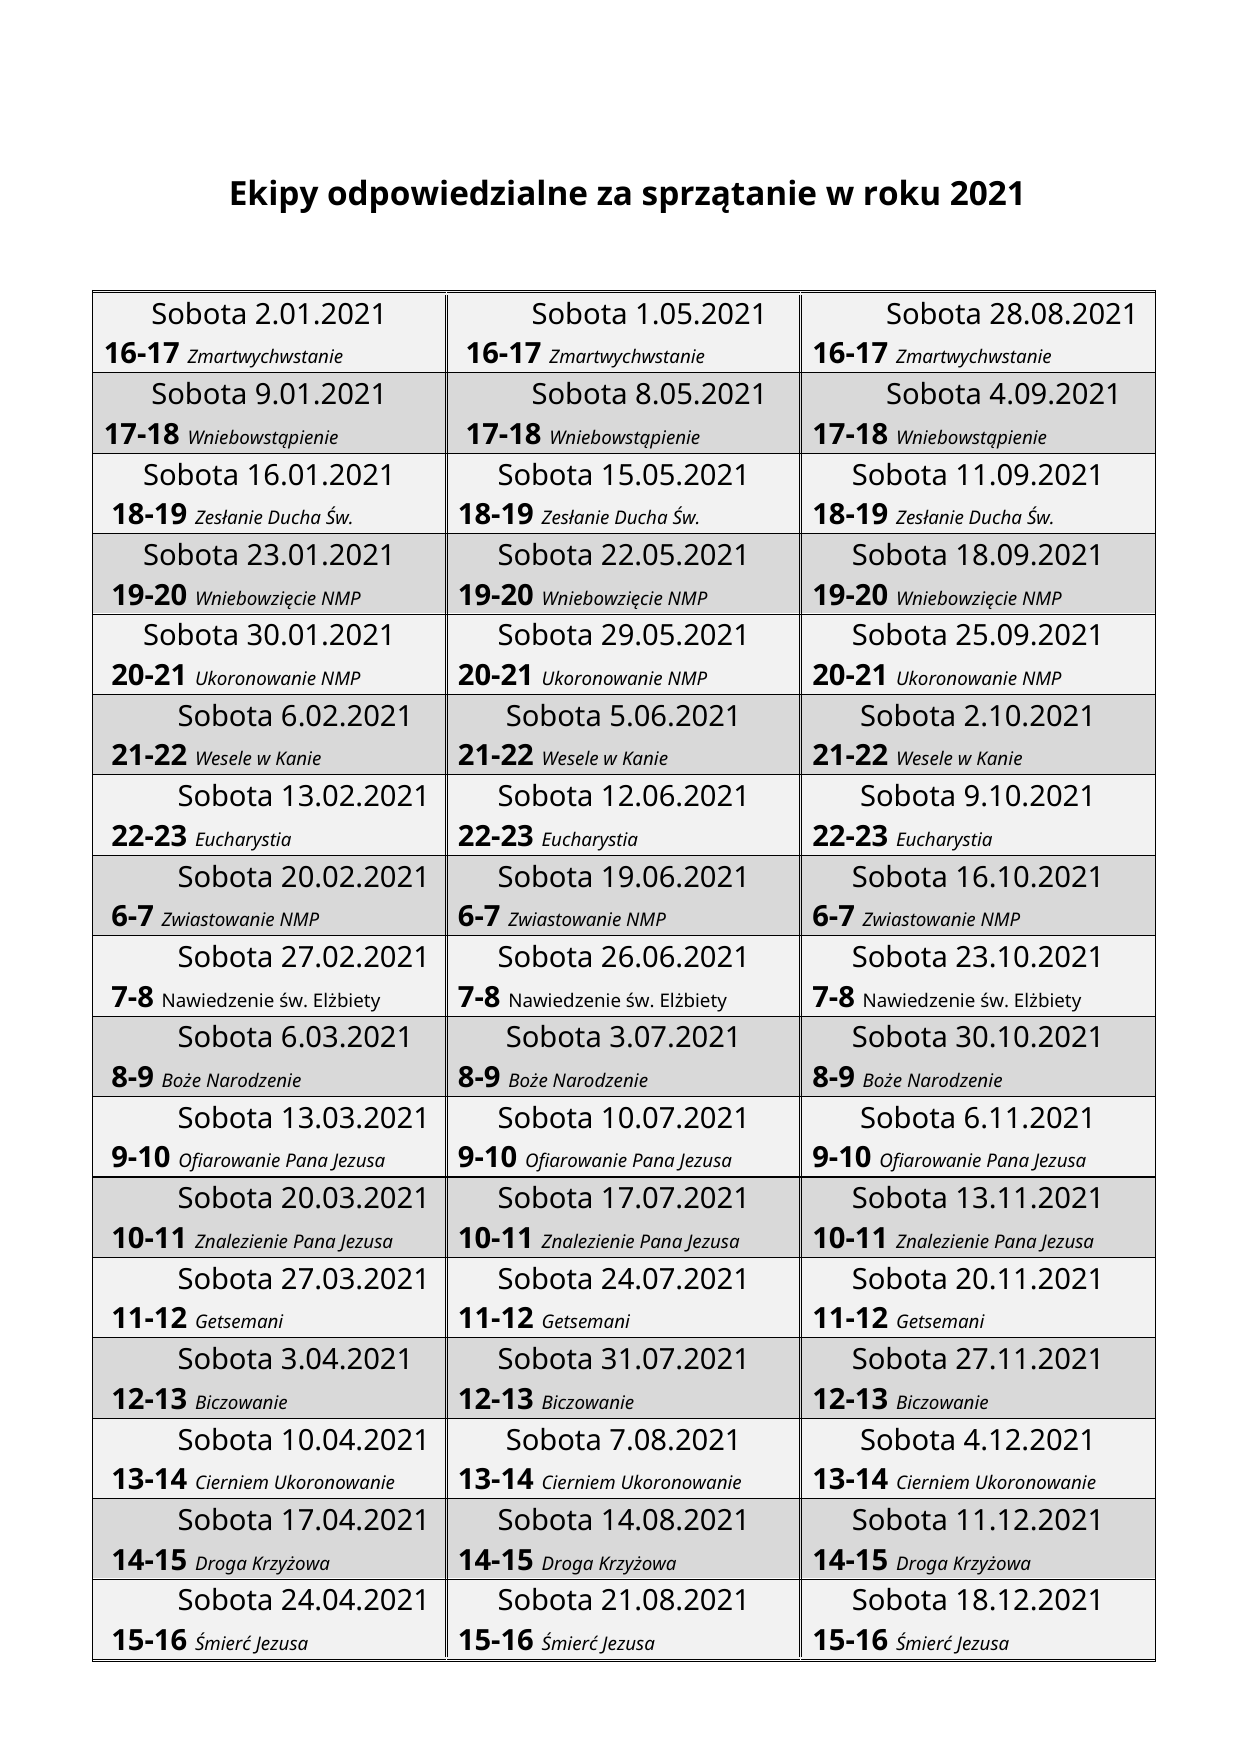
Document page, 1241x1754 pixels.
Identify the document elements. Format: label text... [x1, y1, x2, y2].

table_cell Sobota 23.10.2021 7-8 Nawiedzenie św. Elżbiety [802, 936, 1155, 1016]
table_header Sobota 28.08.2021 16-17 Zmartwychwstanie [801, 293, 1155, 372]
table_cell Sobota 16.01.2021 18-19 Zesłanie Ducha Św. [93, 454, 445, 533]
table_cell Sobota 22.05.2021 19-20 Wniebowzięcie NMP [448, 534, 799, 613]
table_cell Sobota 15.05.2021 18-19 Zesłanie Ducha Św. [448, 454, 799, 533]
table_cell Sobota 14.08.2021 14-15 Droga Krzyżowa [448, 1499, 799, 1578]
table_cell Sobota 17.04.2021 14-15 Droga Krzyżowa [93, 1499, 445, 1578]
table_cell Sobota 30.01.2021 20-21 Ukoronowanie NMP [93, 615, 445, 694]
table_cell Sobota 6.02.2021 21-22 Wesele w Kanie [93, 695, 445, 774]
table_cell Sobota 9.10.2021 22-23 Eucharystia [802, 775, 1155, 855]
table_cell Sobota 18.12.2021 15-16 Śmierć Jezusa [801, 1580, 1155, 1659]
table_cell Sobota 4.12.2021 13-14 Cierniem Ukoronowanie [802, 1419, 1155, 1498]
table_cell Sobota 24.04.2021 15-16 Śmierć Jezusa [93, 1580, 446, 1659]
table_cell Sobota 20.02.2021 6-7 Zwiastowanie NMP [93, 856, 445, 935]
table_cell Sobota 8.05.2021 17-18 Wniebowstąpienie [448, 373, 799, 453]
table_cell Sobota 10.07.2021 9-10 Ofiarowanie Pana Jezusa [448, 1097, 799, 1176]
table_cell Sobota 26.06.2021 7-8 Nawiedzenie św. Elżbiety [448, 936, 799, 1016]
table_cell Sobota 11.09.2021 18-19 Zesłanie Ducha Św. [802, 454, 1155, 533]
table_cell Sobota 17.07.2021 10-11 Znalezienie Pana Jezusa [448, 1178, 799, 1257]
table_header Sobota 2.01.2021 16-17 Zmartwychwstanie [93, 293, 446, 372]
table_cell Sobota 7.08.2021 13-14 Cierniem Ukoronowanie [448, 1419, 799, 1498]
table_cell Sobota 18.09.2021 19-20 Wniebowzięcie NMP [802, 534, 1155, 613]
table_cell Sobota 24.07.2021 11-12 Getsemani [448, 1258, 799, 1337]
table_cell Sobota 31.07.2021 12-13 Biczowanie [448, 1338, 799, 1418]
text Ekipy odpowiedzialne za sprzątanie w roku 2021 [103, 170, 1152, 215]
table_cell Sobota 10.04.2021 13-14 Cierniem Ukoronowanie [93, 1419, 445, 1498]
table_cell Sobota 12.06.2021 22-23 Eucharystia [448, 775, 799, 855]
table_cell Sobota 4.09.2021 17-18 Wniebowstąpienie [802, 373, 1155, 453]
table_cell Sobota 6.03.2021 8-9 Boże Narodzenie [93, 1017, 445, 1096]
table_cell Sobota 30.10.2021 8-9 Boże Narodzenie [802, 1017, 1155, 1096]
table_cell Sobota 13.03.2021 9-10 Ofiarowanie Pana Jezusa [93, 1097, 445, 1176]
table_cell Sobota 16.10.2021 6-7 Zwiastowanie NMP [802, 856, 1155, 935]
table_cell Sobota 23.01.2021 19-20 Wniebowzięcie NMP [93, 534, 445, 613]
table_cell Sobota 13.02.2021 22-23 Eucharystia [93, 775, 445, 855]
table_cell Sobota 27.11.2021 12-13 Biczowanie [802, 1338, 1155, 1418]
table_cell Sobota 2.10.2021 21-22 Wesele w Kanie [802, 695, 1155, 774]
table_cell Sobota 25.09.2021 20-21 Ukoronowanie NMP [802, 615, 1155, 694]
table_cell Sobota 11.12.2021 14-15 Droga Krzyżowa [802, 1499, 1155, 1578]
table_cell Sobota 29.05.2021 20-21 Ukoronowanie NMP [448, 615, 799, 694]
table_cell Sobota 20.03.2021 10-11 Znalezienie Pana Jezusa [93, 1178, 445, 1257]
table_cell Sobota 3.07.2021 8-9 Boże Narodzenie [448, 1017, 799, 1096]
table_cell Sobota 9.01.2021 17-18 Wniebowstąpienie [93, 373, 445, 453]
table_cell Sobota 20.11.2021 11-12 Getsemani [802, 1258, 1155, 1337]
table_cell Sobota 19.06.2021 6-7 Zwiastowanie NMP [448, 856, 799, 935]
table_cell Sobota 5.06.2021 21-22 Wesele w Kanie [448, 695, 799, 774]
table_cell Sobota 21.08.2021 15-16 Śmierć Jezusa [446, 1580, 801, 1659]
table_cell Sobota 3.04.2021 12-13 Biczowanie [93, 1338, 445, 1418]
table_cell Sobota 6.11.2021 9-10 Ofiarowanie Pana Jezusa [802, 1097, 1155, 1176]
table_header Sobota 1.05.2021 16-17 Zmartwychwstanie [446, 291, 801, 372]
table_cell Sobota 13.11.2021 10-11 Znalezienie Pana Jezusa [802, 1178, 1155, 1257]
table_cell Sobota 27.02.2021 7-8 Nawiedzenie św. Elżbiety [93, 936, 445, 1016]
table_cell Sobota 27.03.2021 11-12 Getsemani [93, 1258, 445, 1337]
